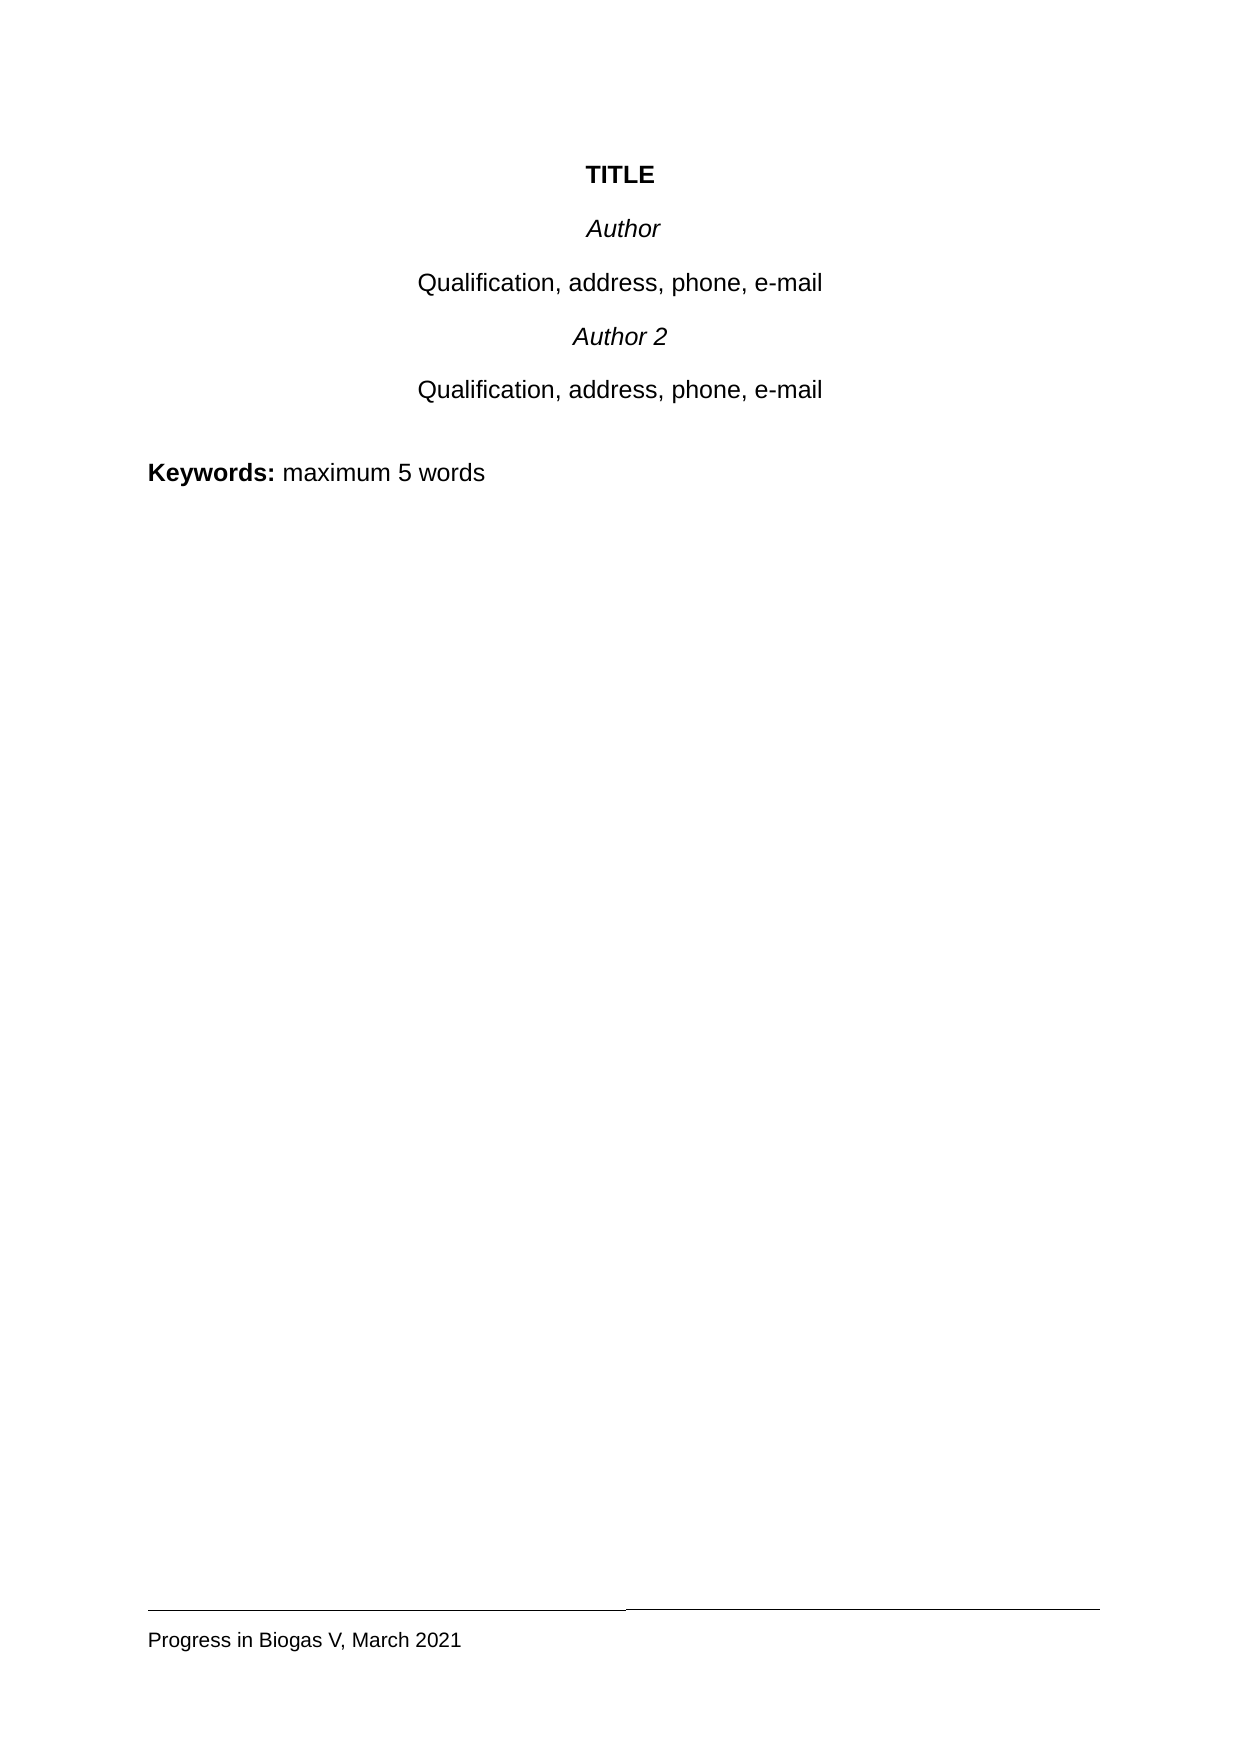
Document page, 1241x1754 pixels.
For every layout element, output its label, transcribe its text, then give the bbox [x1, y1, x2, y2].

text Author 2 [148, 321, 1092, 350]
subtitle Qualification, address, phone, e-mail [148, 268, 1092, 296]
text Keywords: maximum 5 words [148, 458, 1092, 486]
subtitle Qualification, address, phone, e-mail [148, 375, 1092, 404]
subtitle Title [148, 160, 1092, 189]
text Author [148, 214, 1092, 243]
